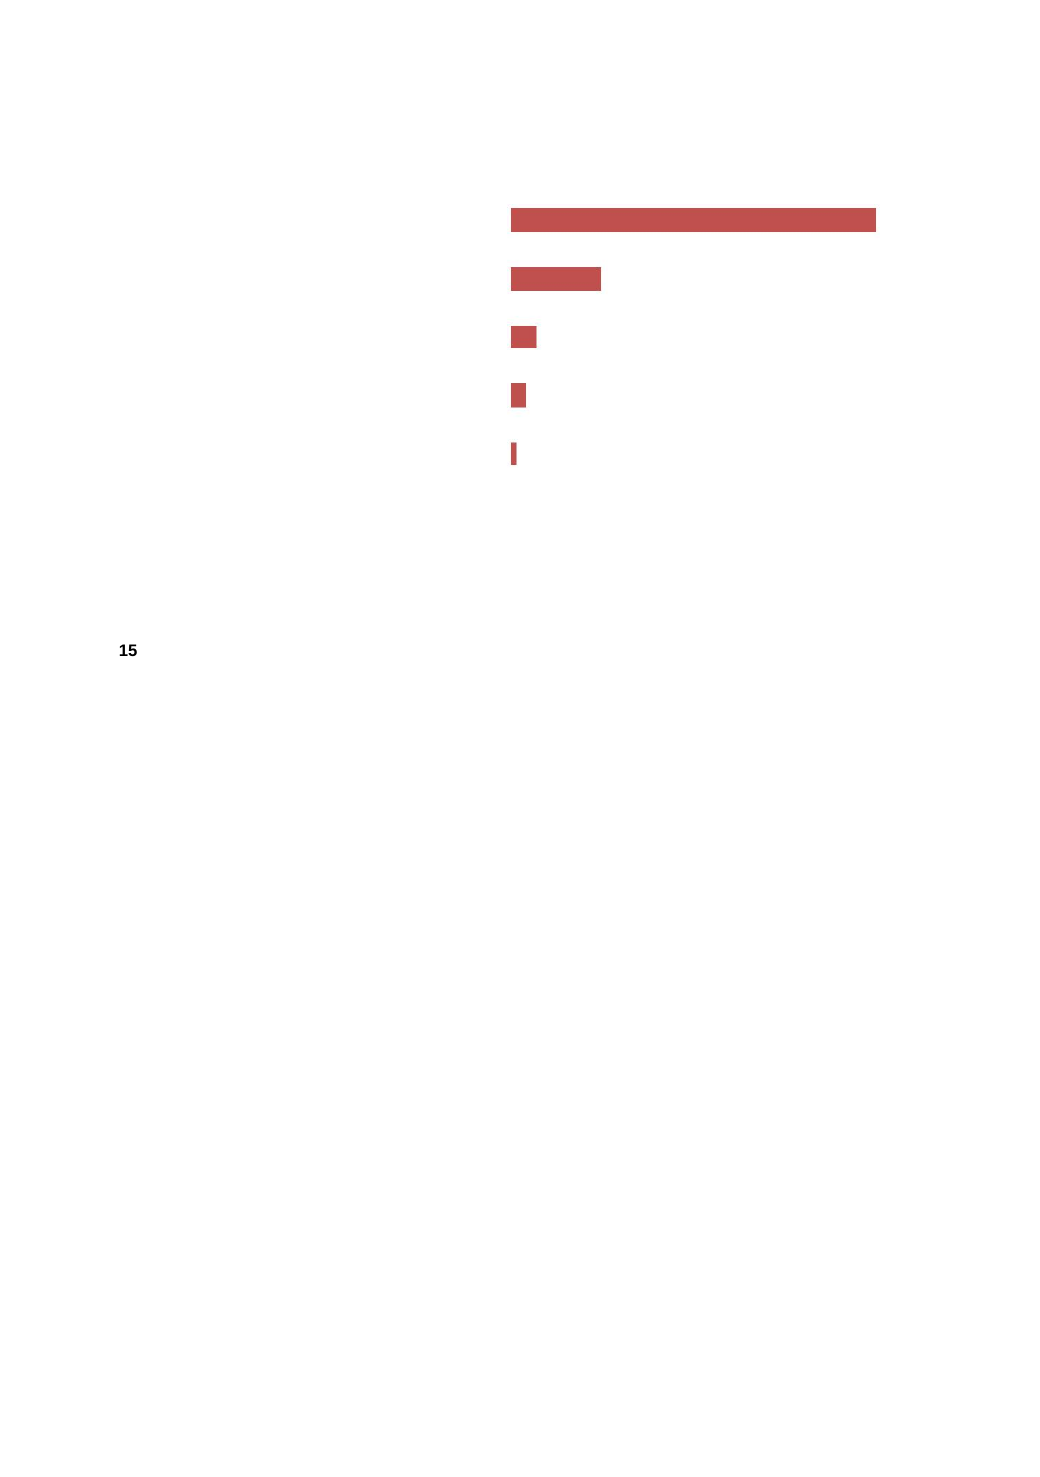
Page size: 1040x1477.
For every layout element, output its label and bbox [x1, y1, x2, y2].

picture [507, 204, 880, 468]
